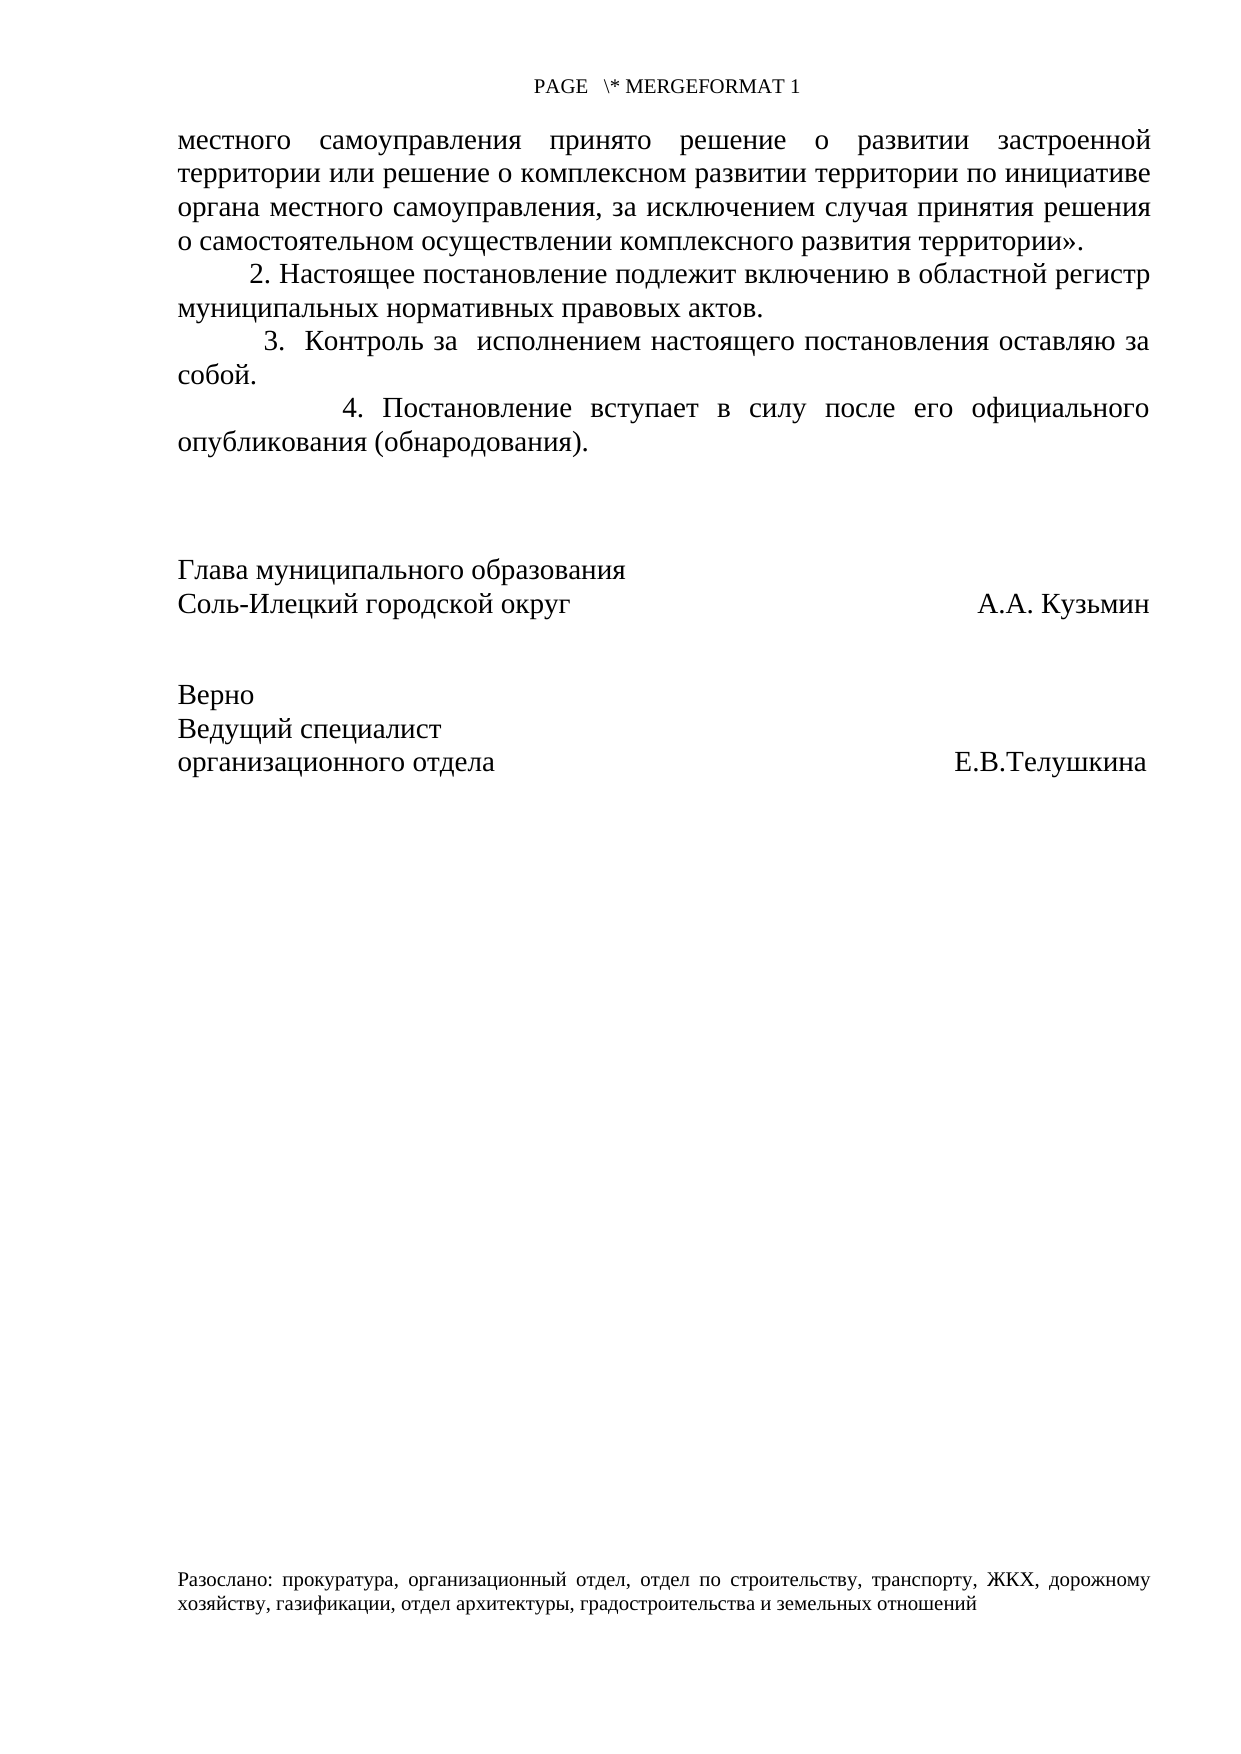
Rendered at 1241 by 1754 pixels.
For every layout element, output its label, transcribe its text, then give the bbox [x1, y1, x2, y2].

text Верно [177, 677, 1152, 711]
text Разослано: прокуратура, организационный отдел, отдел по строительству, транспорту, ЖКХ, дорожному хозяйству, газификации, отдел архитектуры, градостроительства и земельных отношений [177, 1567, 1152, 1615]
text 4. Постановление вступает в силу после его официального опубликования (обнародования). [177, 390, 1152, 457]
text 3. Контроль за исполнением настоящего постановления оставляю за собой. [177, 323, 1152, 390]
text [177, 122, 1152, 256]
text Глава муниципального образования [177, 552, 1152, 586]
text организационного отдела Е.В.Телушкина [177, 744, 1152, 778]
text Соль-Илецкий городской округ А.А. Кузьмин [177, 586, 1152, 619]
text Ведущий специалист [177, 711, 1152, 744]
text 2. Настоящее постановление подлежит включению в областной регистр муниципальных нормативных правовых актов. [177, 256, 1152, 323]
